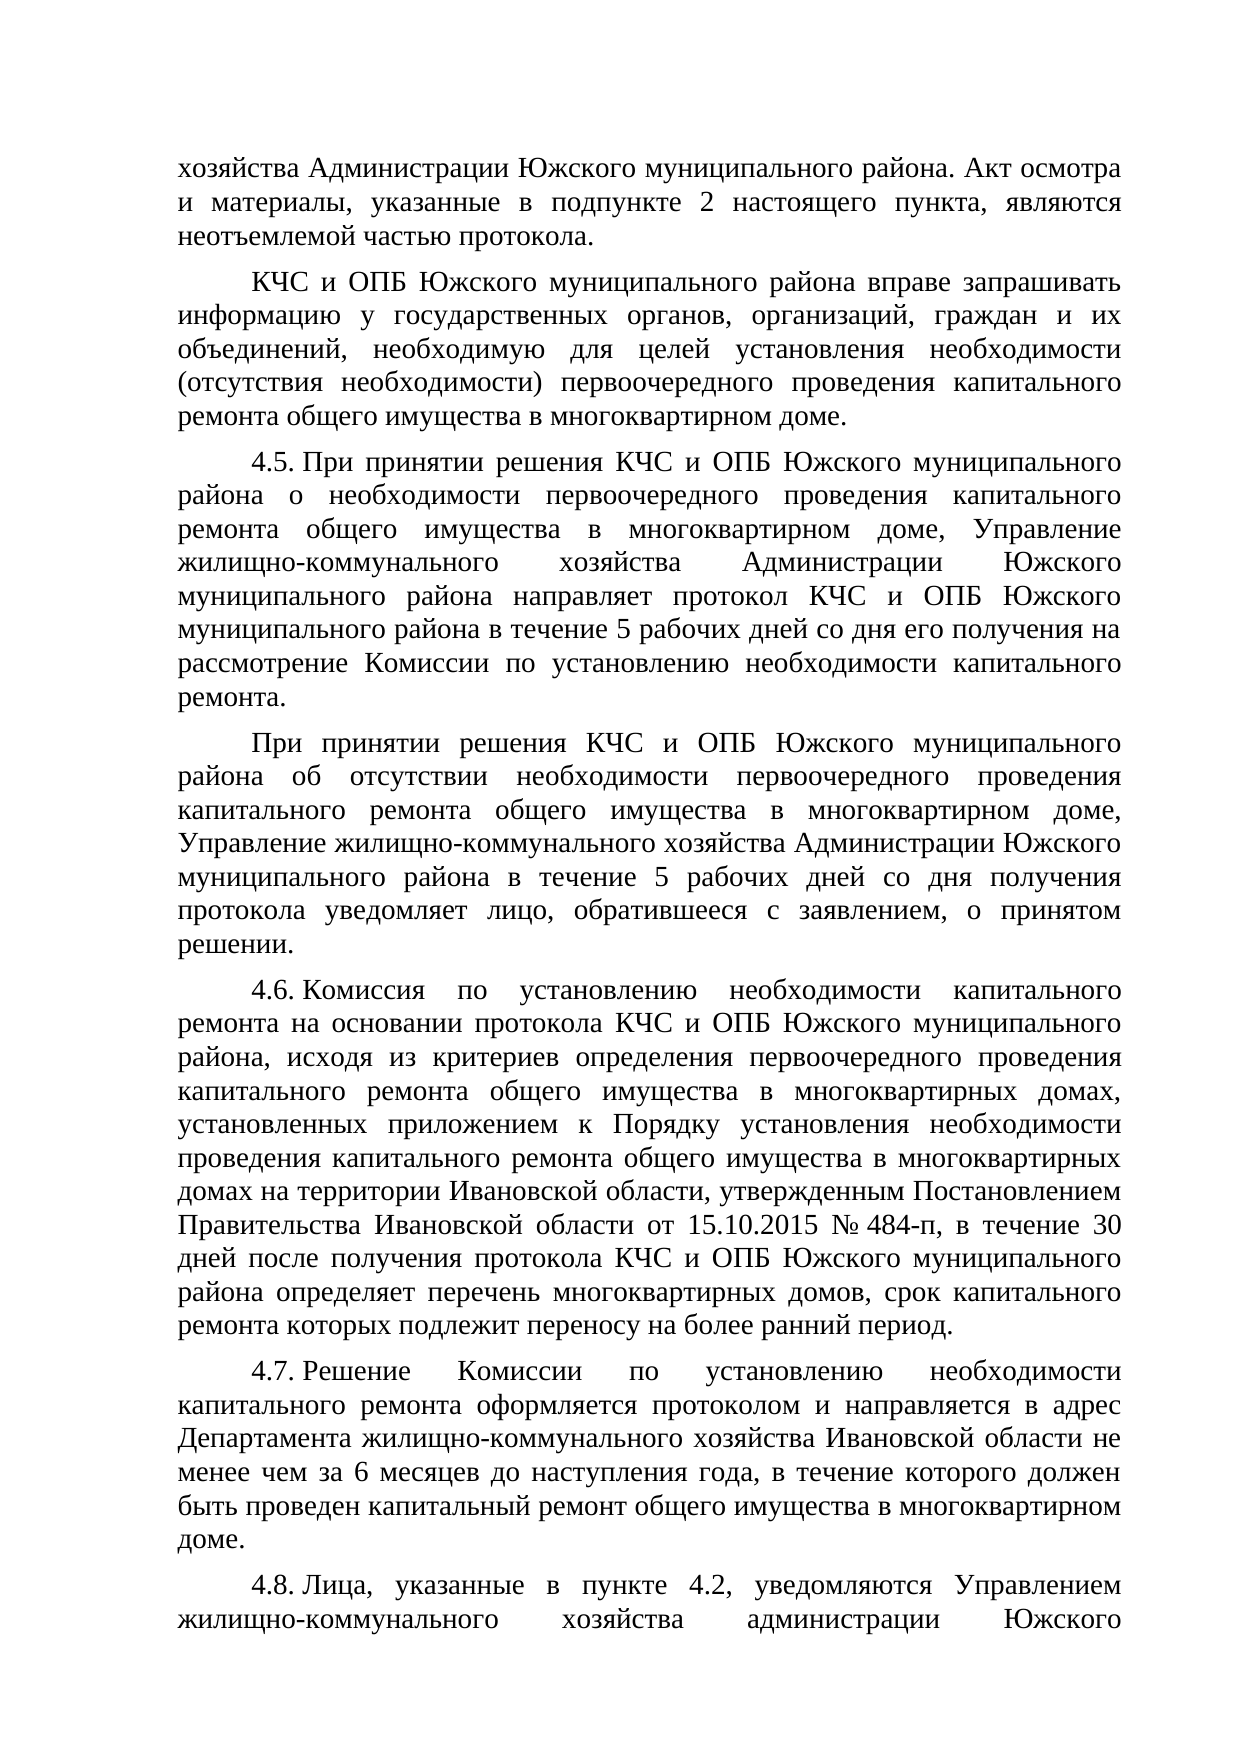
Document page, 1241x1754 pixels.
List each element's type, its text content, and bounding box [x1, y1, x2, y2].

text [177, 151, 1122, 251]
text 4.7. Решение Комиссии по установлению необходимости капитального ремонта оформляется протоколом и направляется в адрес Департамента жилищно-коммунального хозяйства Ивановской области не менее чем за 6 месяцев до наступления года, в течение которого должен быть проведен капитальный ремонт общего имущества в многоквартирном доме. [177, 1353, 1122, 1555]
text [177, 1567, 1122, 1634]
text КЧС и ОПБ Южского муниципального района вправе запрашивать информацию у государственных органов, организаций, граждан и их объединений, необходимую для целей установления необходимости (отсутствия необходимости) первоочередного проведения капитального ремонта общего имущества в многоквартирном доме. [177, 264, 1122, 431]
text 4.5. При принятии решения КЧС и ОПБ Южского муниципального района о необходимости первоочередного проведения капитального ремонта общего имущества в многоквартирном доме, Управление жилищно-коммунального хозяйства Администрации Южского муниципального района направляет протокол КЧС и ОПБ Южского муниципального района в течение 5 рабочих дней со дня его получения на рассмотрение Комиссии по установлению необходимости капитального ремонта. [177, 444, 1122, 712]
text 4.6. Комиссия по установлению необходимости капитального ремонта на основании протокола КЧС и ОПБ Южского муниципального района, исходя из критериев определения первоочередного проведения капитального ремонта общего имущества в многоквартирных домах, установленных приложением к Порядку установления необходимости проведения капитального ремонта общего имущества в многоквартирных домах на территории Ивановской области, утвержденным Постановлением Правительства Ивановской области от 15.10.2015 № 484-п, в течение 30 дней после получения протокола КЧС и ОПБ Южского муниципального района определяет перечень многоквартирных домов, срок капитального ремонта которых подлежит переносу на более ранний период. [177, 972, 1122, 1341]
text При принятии решения КЧС и ОПБ Южского муниципального района об отсутствии необходимости первоочередного проведения капитального ремонта общего имущества в многоквартирном доме, Управление жилищно-коммунального хозяйства Администрации Южского муниципального района в течение 5 рабочих дней со дня получения протокола уведомляет лицо, обратившееся с заявлением, о принятом решении. [177, 725, 1122, 959]
